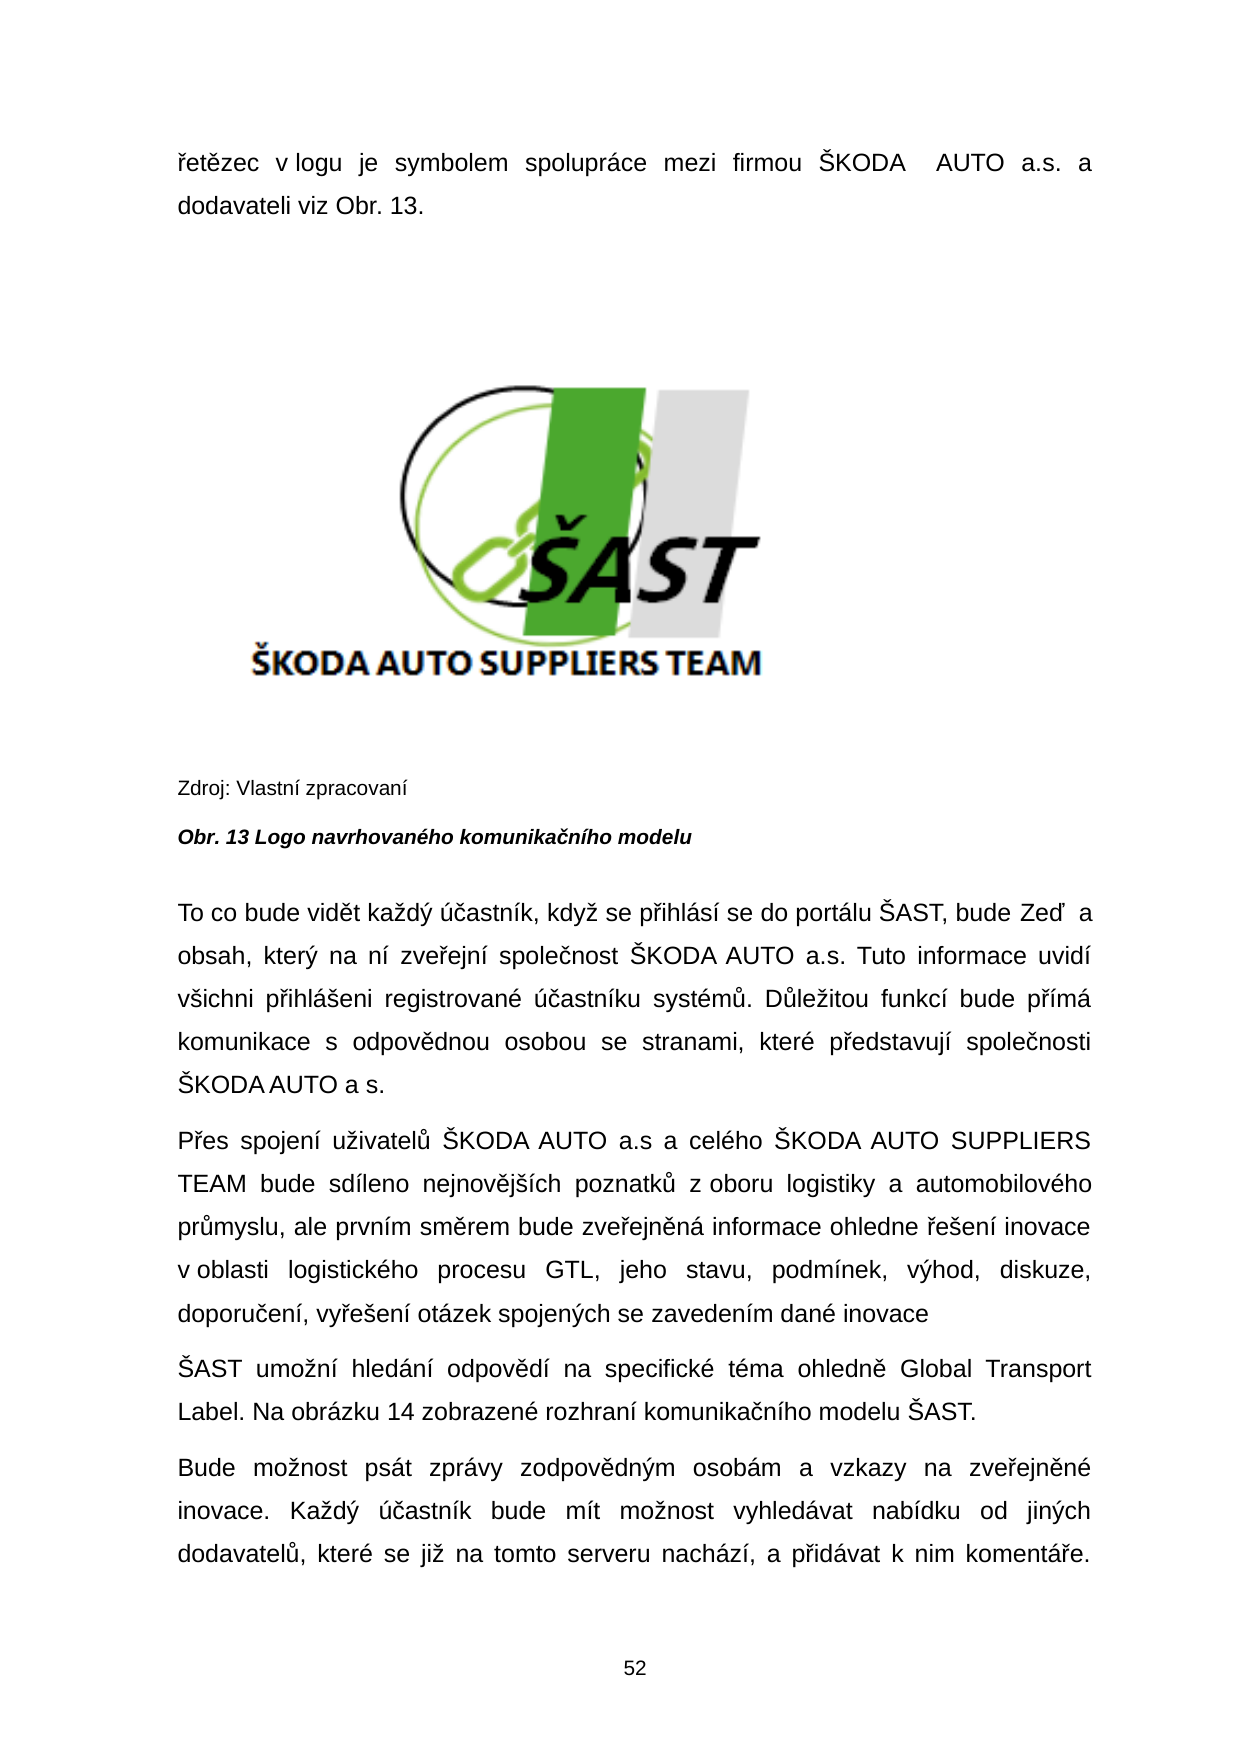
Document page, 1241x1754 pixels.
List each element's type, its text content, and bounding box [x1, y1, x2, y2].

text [177, 148, 1092, 219]
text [177, 1453, 1092, 1568]
text Přes spojení uživatelů ŠKODA AUTO a.s a celého ŠKODA AUTO SUPPLIERS TEAM bude sdíleno nejnovějších poznatků z oboru logistiky a automobilového průmyslu, ale prvním směrem bude zveřejněná informace ohledne řešení inovace v oblasti logistického procesu GTL, jeho stavu, podmínek, výhod, diskuze, doporučení, vyřešení otázek spojených se zavedením dané inovace [177, 1126, 1092, 1327]
text ŠAST umožní hledání odpovědí na specifické téma ohledně Global Transport Label. Na obrázku 14 zobrazené rozhraní komunikačního modelu ŠAST. [177, 1354, 1092, 1426]
text Obr. 13 Logo navrhovaného komunikačního modelu [177, 824, 1092, 848]
text To co bude vidět každý účastník, když se přihlásí se do portálu ŠAST, bude Zeď a obsah, který na ní zveřejní společnost ŠKODA AUTO a.s. Tuto informace uvidí všichni přihlášeni registrované účastníku systémů. Důležitou funkcí bude přímá komunikace s odpovědnou osobou se stranami, které představují společnosti ŠKODA AUTO a s. [177, 898, 1092, 1099]
picture [177, 246, 879, 737]
text Zdroj: Vlastní zpracovaní [177, 776, 1092, 800]
